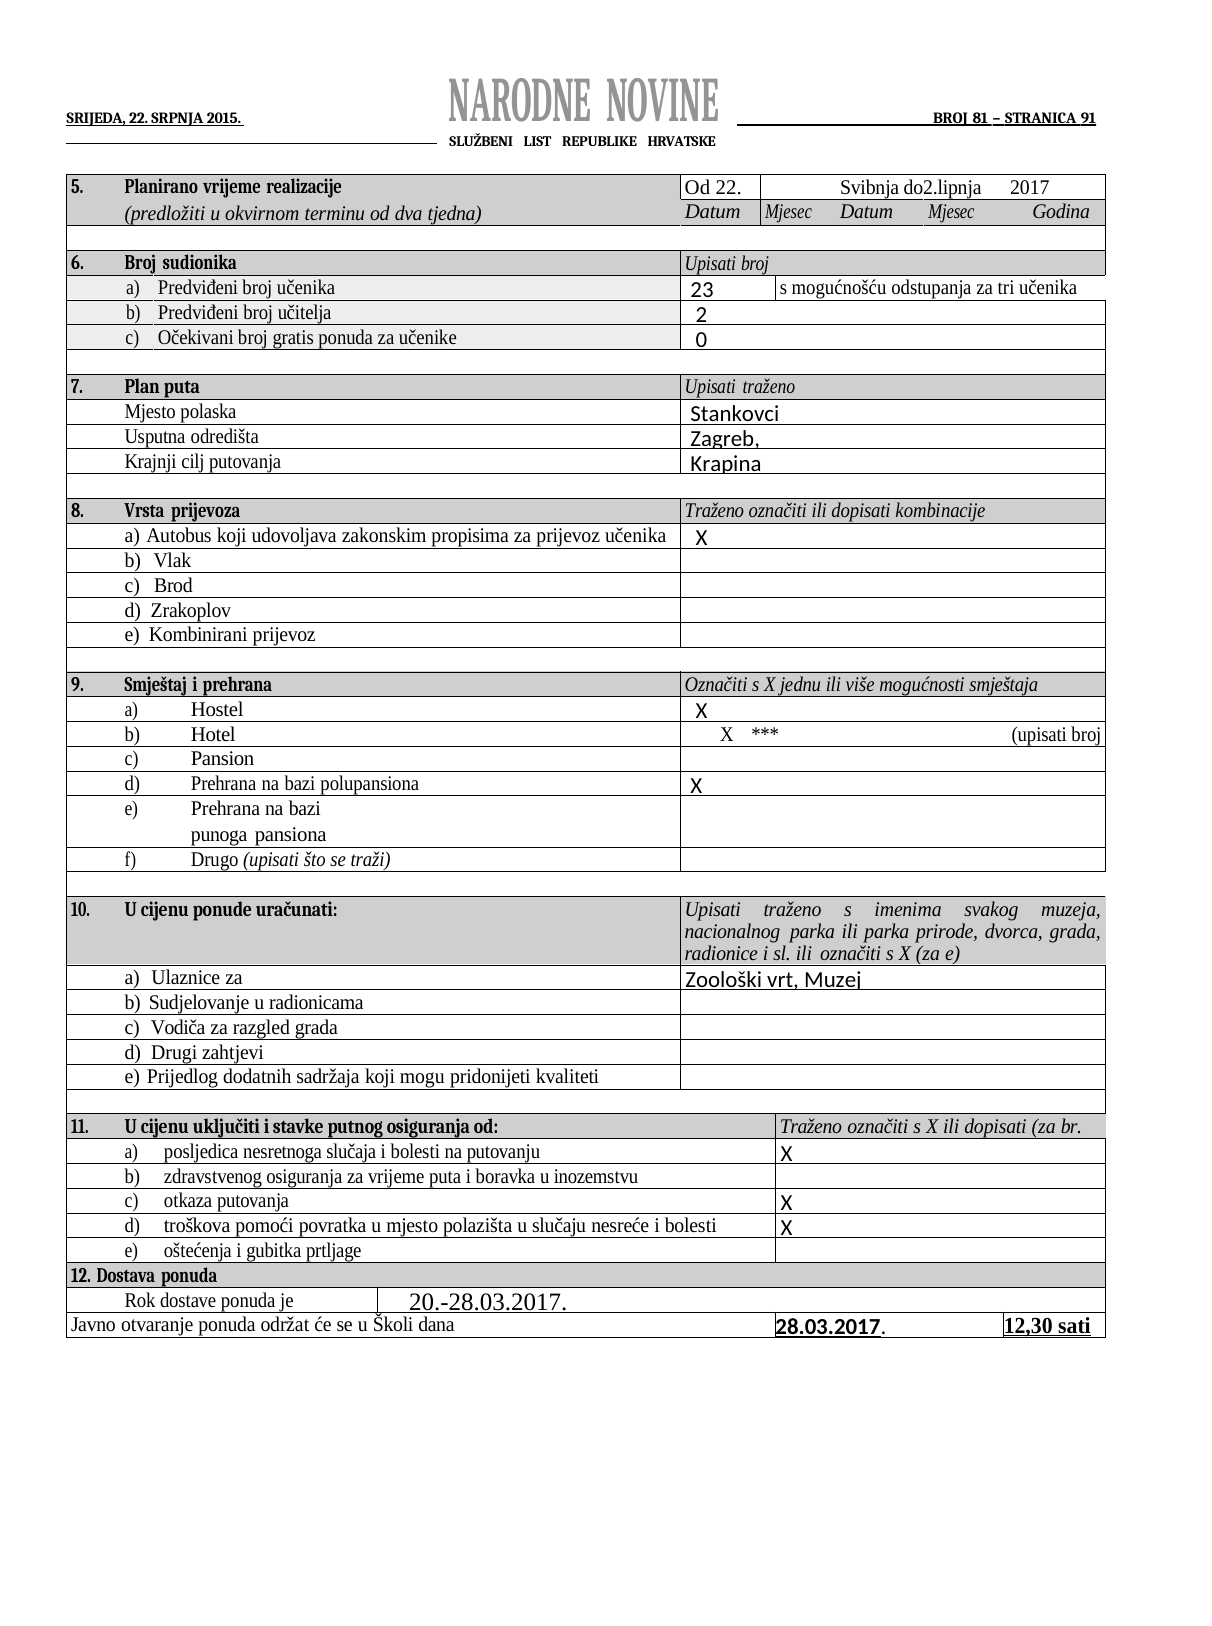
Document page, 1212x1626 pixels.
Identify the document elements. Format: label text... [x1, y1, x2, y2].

table_cell [67, 350, 1105, 374]
table_cell Mjesec Godina [924, 200, 1105, 225]
table_cell 12. Dostava ponuda [67, 1263, 1105, 1287]
table_cell a) Autobus koji udovoljava zakonskim propisima za prijevoz učenika [67, 524, 680, 547]
text SRIJEDA, 22. SRPNJA 2015. [66, 110, 437, 143]
table_cell X *** (upisati broj ***) [681, 722, 1105, 746]
table_cell [776, 1238, 1105, 1262]
table_cell [681, 1065, 1105, 1088]
table_cell [681, 1015, 1105, 1039]
table_cell a) [67, 276, 153, 299]
table_cell a) Hostel [67, 697, 680, 721]
text SLUŽBENI LIST REPUBLIKE HRVATSKE [449, 136, 726, 149]
table_cell [681, 623, 1105, 647]
table_cell d) Prehrana na bazi polupansiona [67, 772, 680, 795]
table_cell b) Vlak [67, 549, 680, 572]
table_cell Upisati traženo s imenima svakog muzeja, nacionalnog parka ili parka prirode, dvorca, grada, radionice i sl. ili označiti s X (za e) [681, 896, 1106, 964]
table_cell 10. U cijenu ponude uračunati: [67, 897, 680, 964]
table_cell 9. Smještaj i prehrana [67, 673, 680, 696]
table_cell X [776, 1139, 1105, 1163]
table_cell a) Ulaznice za [67, 966, 680, 989]
table_cell 11. U cijenu uključiti i stavke putnog osiguranja od: [67, 1114, 775, 1138]
table_cell e) oštećenja i gubitka prtljage [67, 1238, 775, 1262]
table_cell X [681, 524, 1105, 547]
table_cell c) otkaza putovanja [67, 1189, 775, 1212]
table_cell c) Brod [67, 573, 680, 597]
table_cell Zagreb, [681, 425, 1105, 448]
table_cell f) Drugo (upisati što se traži) [67, 848, 680, 871]
table_cell s mogućnošću odstupanja za tri učenika [776, 275, 1106, 299]
table_cell 6. Broj sudionika [67, 251, 680, 275]
table_cell Označiti s X jednu ili više mogućnosti smještaja [681, 673, 1105, 696]
table_cell 0 [681, 325, 1105, 349]
table_cell [681, 848, 1105, 871]
table_cell [67, 474, 1105, 498]
table_cell e) Prehrana na bazi punoga pansiona [67, 796, 680, 846]
table_cell [681, 1040, 1105, 1064]
table_cell c) Vodiča za razgled grada [67, 1015, 680, 1039]
table_header Svibnja do2.lipnja 2017 [761, 175, 1105, 199]
table_cell X [776, 1214, 1105, 1237]
table_cell [67, 648, 1105, 671]
table_cell [681, 549, 1105, 572]
table_cell Stankovci [681, 400, 1105, 423]
table_cell Traženo označiti s X ili dopisati (za br. 12) [776, 1114, 1106, 1138]
table_cell Mjesto polaska [67, 400, 680, 423]
table_cell b) [67, 301, 153, 324]
table_cell d) troškova pomoći povratka u mjesto polazišta u slučaju nesreće i bolesti [67, 1214, 775, 1237]
table_cell c) Pansion [67, 747, 680, 771]
table_cell d) Drugi zahtjevi [67, 1040, 680, 1064]
table_cell e) Kombinirani prijevoz [67, 623, 680, 647]
table_cell [67, 226, 1105, 250]
table_cell Mjesec Datum [761, 200, 923, 225]
table_cell 23 [681, 276, 775, 299]
table_cell Traženo označiti ili dopisati kombinacije [681, 499, 1105, 523]
table_cell 7. Plan puta [67, 375, 680, 399]
table_cell Upisati traženo [681, 375, 1105, 399]
table_cell Datum [681, 200, 760, 225]
table_cell [67, 872, 1106, 896]
table_cell 20.-28.03.2017. [378, 1288, 1105, 1312]
table_cell e) Prijedlog dodatnih sadržaja koji mogu pridonijeti kvaliteti realizacije [67, 1065, 680, 1088]
table_cell Predviđeni broj učitelja [154, 301, 680, 324]
table_cell Krapina [681, 449, 1105, 473]
text BROJ 81 – STRANICA 91 [737, 109, 1118, 127]
table_cell a) posljedica nesretnoga slučaja i bolesti na putovanju [67, 1139, 775, 1163]
table_header Od 22. [681, 175, 760, 199]
table_cell [681, 796, 1105, 846]
subtitle NARODNE NOVINE [449, 65, 726, 136]
table_cell c) [67, 325, 153, 349]
table_cell X [776, 1189, 1105, 1212]
table_cell 2 [681, 301, 1105, 324]
table_cell Usputna odredišta [67, 425, 680, 448]
table_cell Upisati broj [681, 251, 1105, 275]
table_cell [67, 1090, 1105, 1113]
table_cell [776, 1164, 1105, 1188]
table_cell X [681, 697, 1105, 721]
table_cell [681, 747, 1105, 771]
table_cell Javno otvaranje ponuda održat će se u Školi dana [67, 1313, 775, 1336]
table_cell Očekivani broj gratis ponuda za učenike [154, 325, 680, 349]
table_cell 8. Vrsta prijevoza [67, 499, 680, 523]
table_cell Predviđeni broj učenika [154, 276, 680, 299]
table_cell 28.03.2017. [776, 1313, 1003, 1336]
table_cell Rok dostave ponuda je [67, 1288, 377, 1312]
table_cell [681, 598, 1105, 622]
table_cell b) Sudjelovanje u radionicama [67, 990, 680, 1014]
table_cell b) Hotel [67, 722, 680, 746]
table_cell b) zdravstvenog osiguranja za vrijeme puta i boravka u inozemstvu [67, 1164, 775, 1188]
table_header 5. Planirano vrijeme realizacije (predložiti u okvirnom terminu od dva tjedna) [67, 175, 680, 225]
table_cell [681, 990, 1105, 1014]
table_cell Zoološki vrt, Muzej [681, 966, 1105, 989]
table_cell d) Zrakoplov [67, 598, 680, 622]
table_cell Krajnji cilj putovanja [67, 449, 680, 473]
table_cell [681, 573, 1105, 597]
table_cell X [681, 772, 1105, 795]
table_cell 12,30 sati satiusati. [1004, 1313, 1105, 1336]
